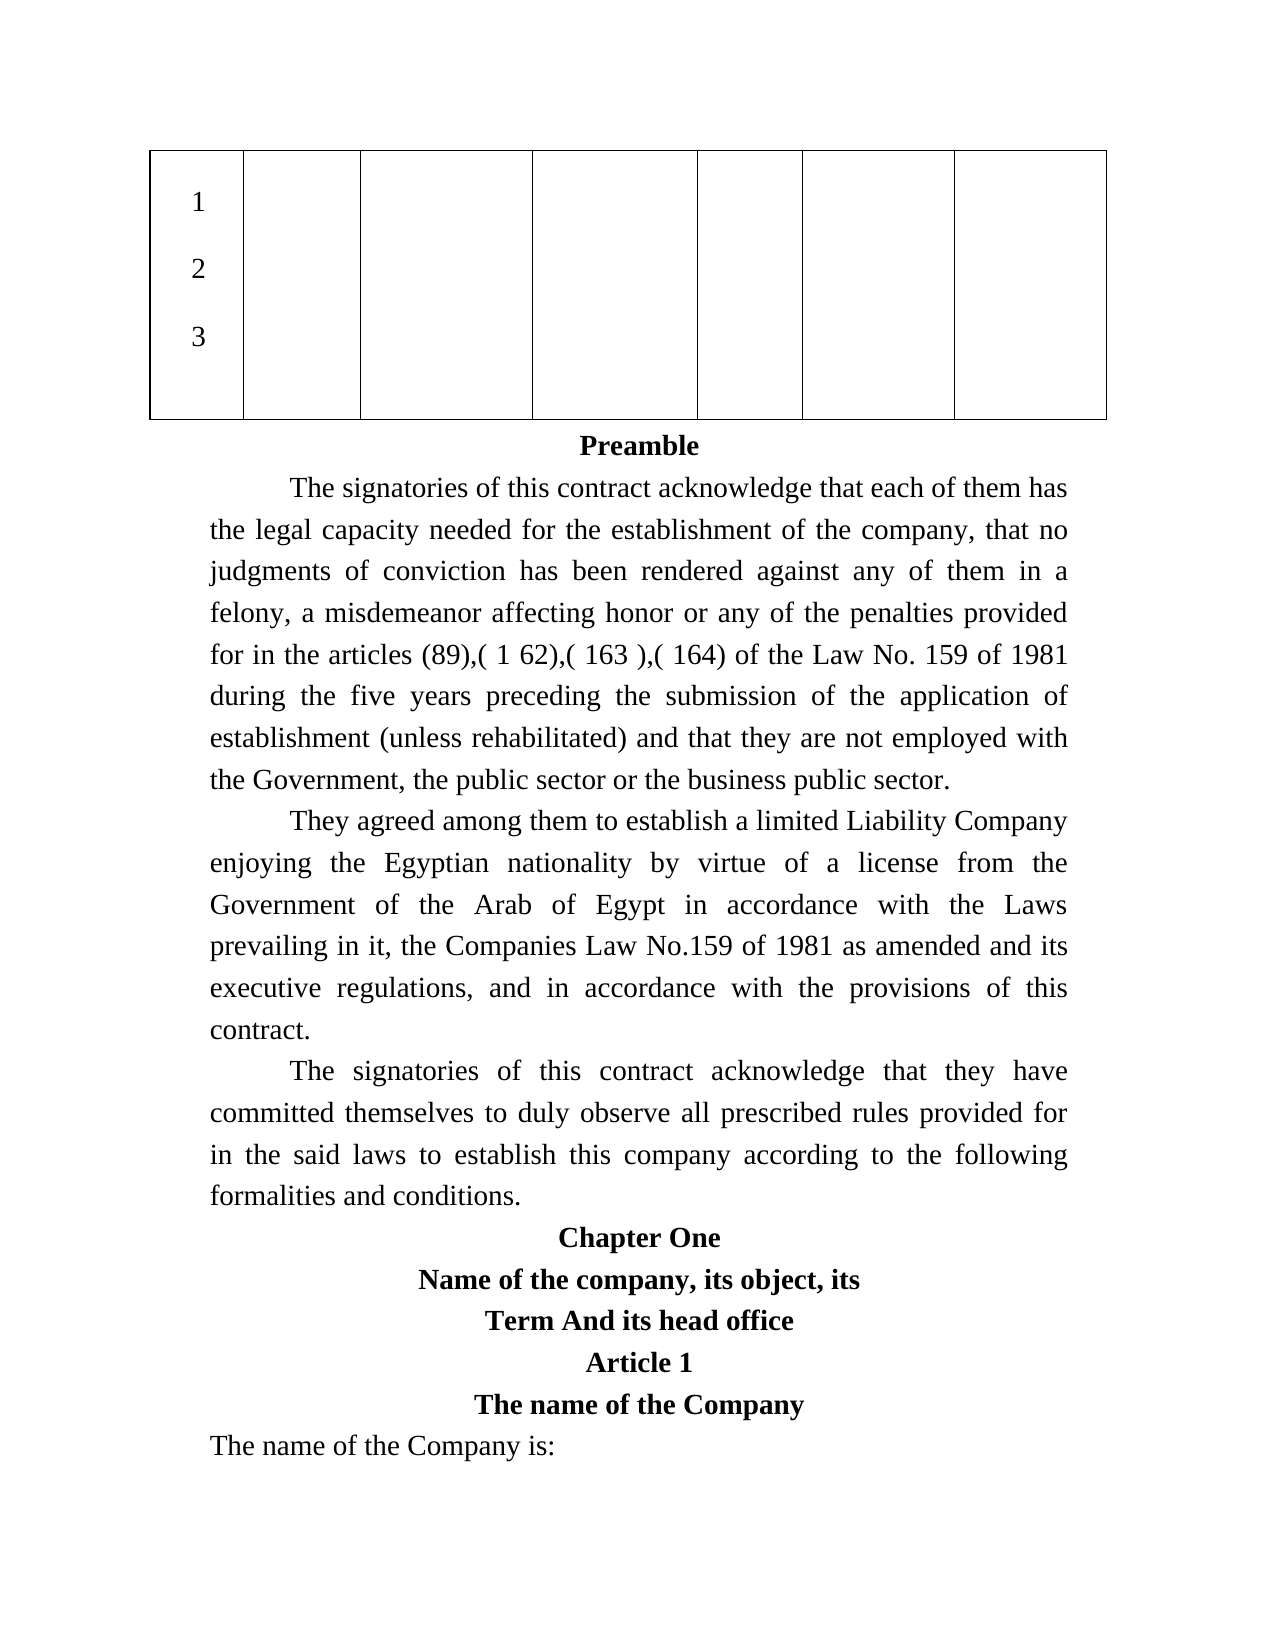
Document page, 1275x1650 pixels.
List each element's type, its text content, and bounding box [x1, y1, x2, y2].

table_cell [361, 151, 532, 419]
table_cell [244, 151, 360, 419]
text Article 1 [209, 1337, 1069, 1379]
text Preamble [209, 420, 1069, 462]
text The signatories of this contract acknowledge that each of them has the legal capacity needed for the establishment of the company, that no judgments of conviction has been rendered against any of them in a felony, a misdemeanor affecting honor or any of the penalties provided for in the articles (89),( 1 62),( 163 ),( 164) of the Law No. 159 of 1981 during the five years preceding the submission of the application of establishment (unless rehabilitated) and that they are not employed with the Government, the public sector or the business public sector. [209, 462, 1069, 795]
table_cell [803, 151, 954, 419]
table_cell [698, 151, 802, 419]
text The signatories of this contract acknowledge that they have committed themselves to duly observe all prescribed rules provided for in the said laws to establish this company according to the following formalities and conditions. [209, 1045, 1069, 1212]
text The name of the Company [209, 1379, 1069, 1420]
text Chapter One [209, 1212, 1069, 1254]
text The name of the Company is: [209, 1420, 1069, 1462]
table_cell 1 2 3 [151, 151, 243, 419]
table_cell [955, 151, 1106, 419]
text Term And its head office [209, 1295, 1069, 1337]
table_cell [533, 151, 697, 419]
text They agreed among them to establish a limited Liability Company enjoying the Egyptian nationality by virtue of a license from the Government of the Arab of Egypt in accordance with the Laws prevailing in it, the Companies Law No.159 of 1981 as amended and its executive regulations, and in accordance with the provisions of this contract. [209, 795, 1069, 1045]
text Name of the company, its object, its [209, 1254, 1069, 1295]
